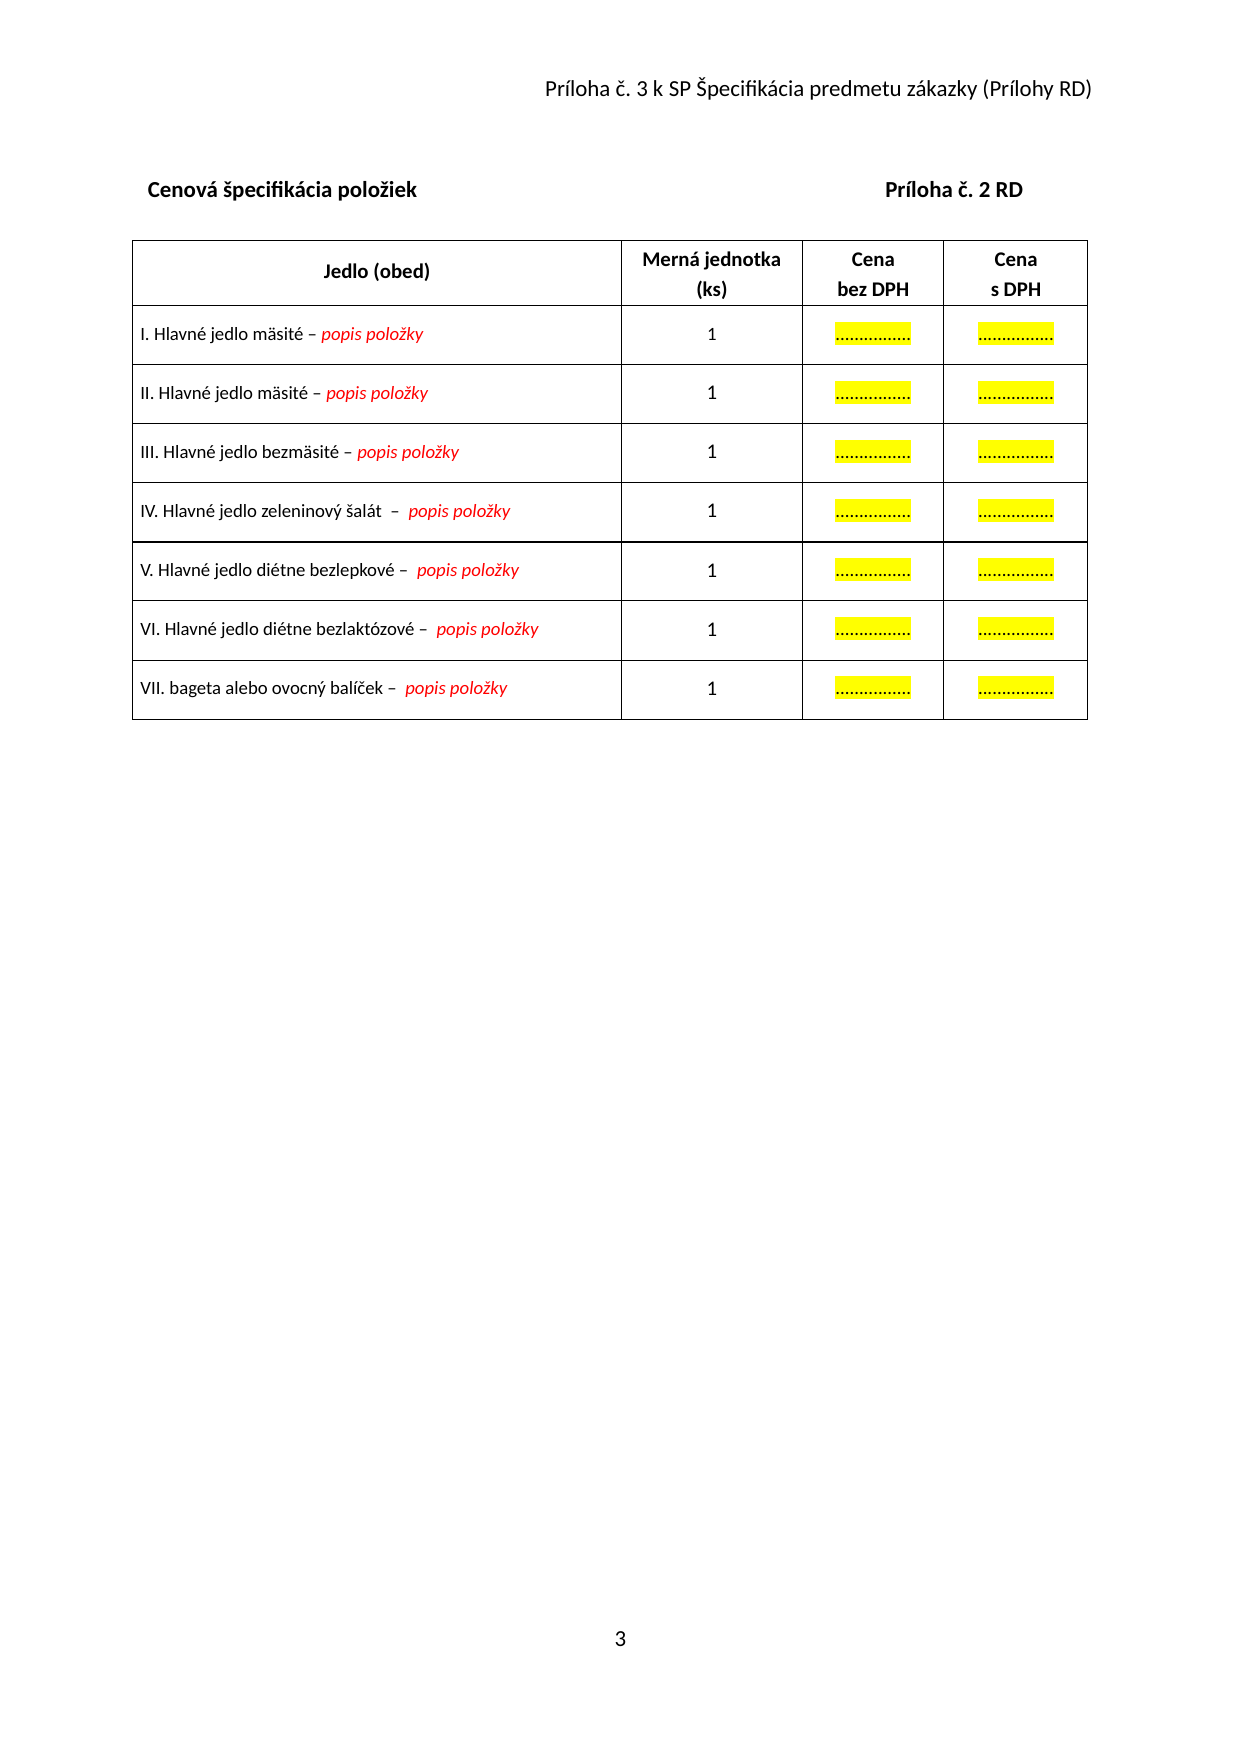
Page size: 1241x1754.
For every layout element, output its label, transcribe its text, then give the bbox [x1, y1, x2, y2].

table_cell IV. Hlavné jedlo zeleninový šalát – popis položky [133, 483, 621, 541]
table_cell ................ [944, 543, 1087, 600]
table_cell ................ [803, 543, 943, 600]
table_cell 1 [622, 424, 802, 482]
table_cell III. Hlavné jedlo bezmäsité – popis položky [133, 424, 621, 482]
table_cell 1 [622, 661, 802, 718]
text Cenová špecifikácia položiek Príloha č. 2 RD [148, 176, 1093, 204]
table_header Jedlo (obed) [133, 241, 621, 305]
table_cell VI. Hlavné jedlo diétne bezlaktózové – popis položky [133, 601, 621, 659]
table_cell 1 [622, 601, 802, 659]
table_cell ................ [803, 365, 943, 423]
table_cell 1 [622, 365, 802, 423]
table_cell ................ [803, 424, 943, 482]
table_cell 1 [622, 483, 802, 541]
table_cell II. Hlavné jedlo mäsité – popis položky [133, 365, 621, 423]
table_cell ................ [803, 661, 943, 718]
table_cell ................ [944, 661, 1087, 718]
table_cell 1 [622, 543, 802, 600]
table_cell ................ [803, 483, 943, 541]
table_cell ................ [944, 424, 1087, 482]
table_cell ................ [944, 306, 1087, 364]
table_cell ................ [803, 601, 943, 659]
table_cell I. Hlavné jedlo mäsité – popis položky [133, 306, 621, 364]
table_cell ................ [944, 601, 1087, 659]
table_cell 1 [622, 306, 802, 364]
table_cell VII. bageta alebo ovocný balíček – popis položky [133, 661, 621, 718]
table_header Cena s DPH [944, 241, 1087, 305]
table_header Merná jednotka (ks) [622, 241, 802, 305]
table_cell ................ [944, 483, 1087, 541]
table_cell V. Hlavné jedlo diétne bezlepkové – popis položky [133, 543, 621, 600]
table_cell ................ [944, 365, 1087, 423]
table_header Cena bez DPH [803, 241, 943, 305]
table_cell ................ [803, 306, 943, 364]
